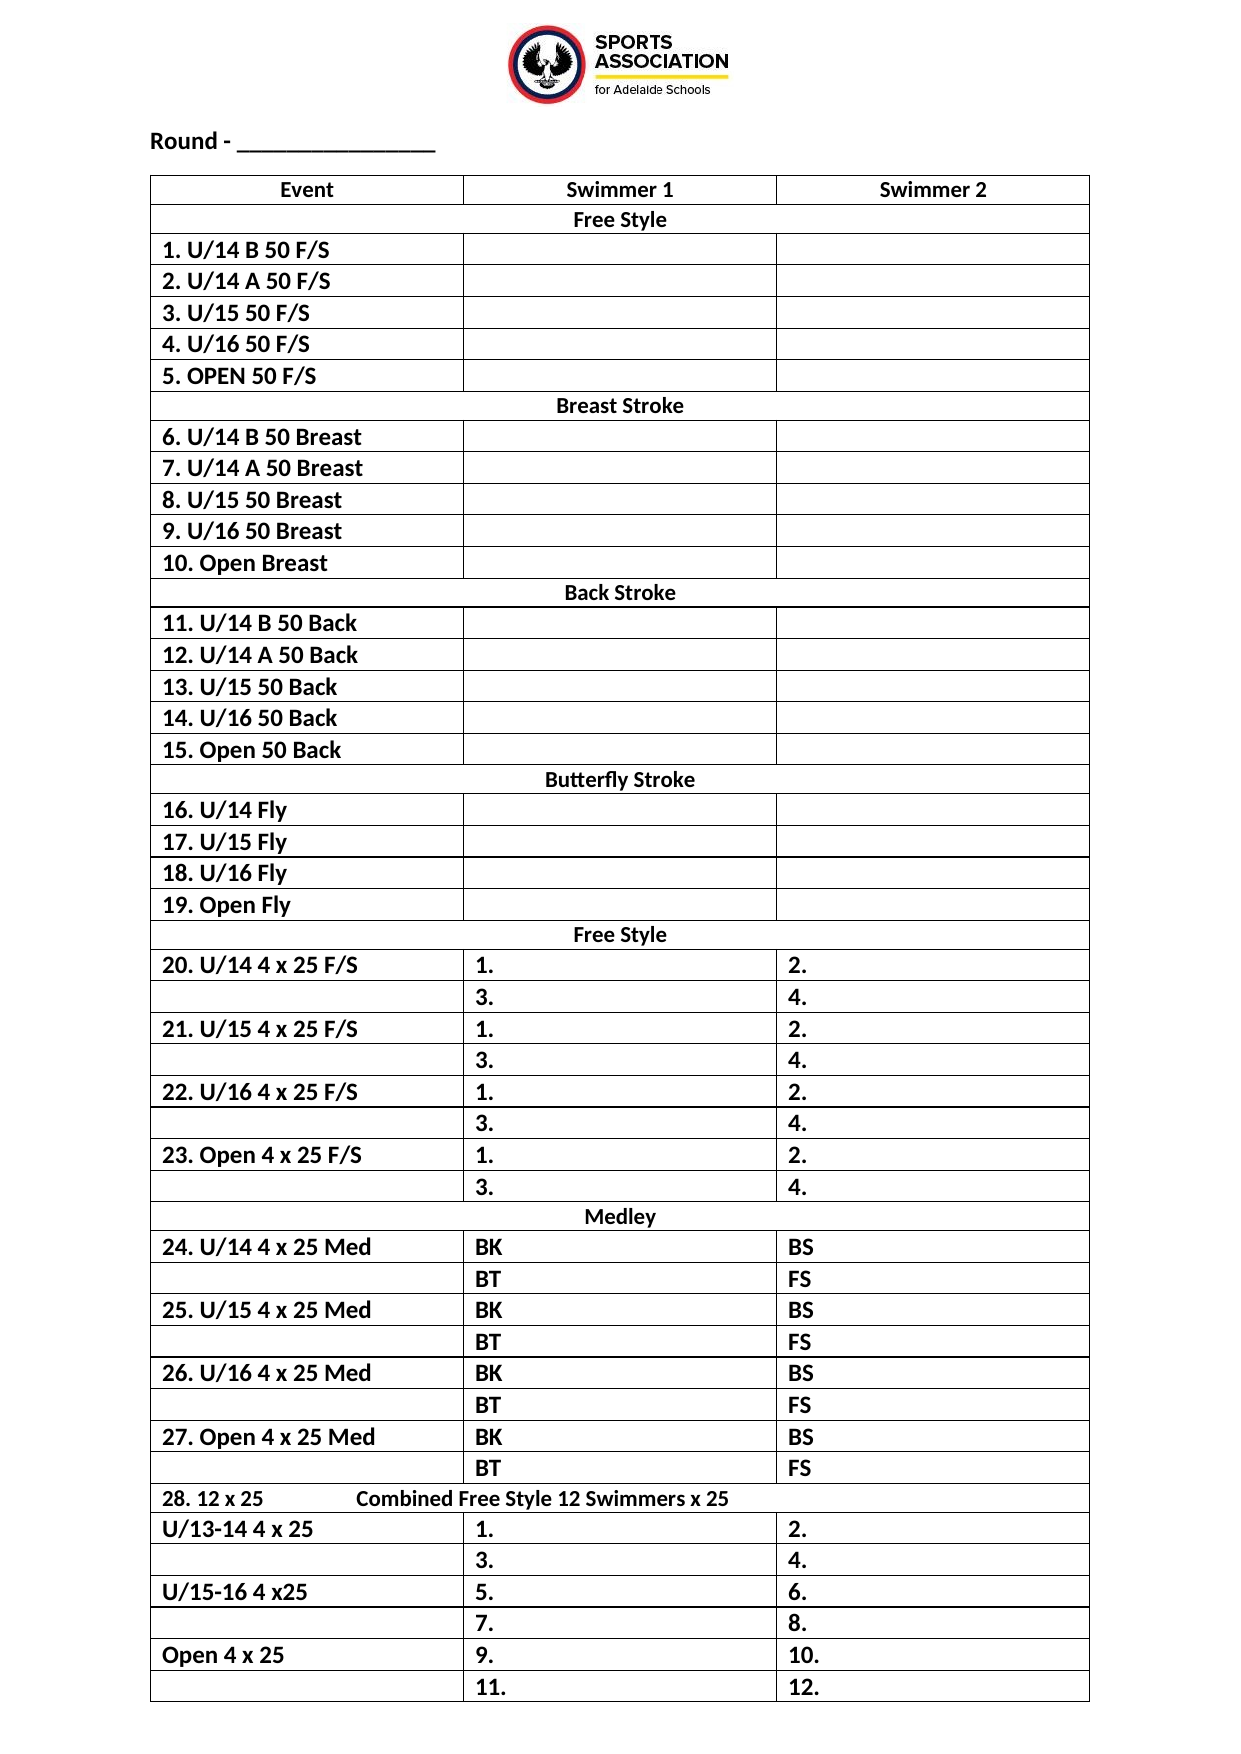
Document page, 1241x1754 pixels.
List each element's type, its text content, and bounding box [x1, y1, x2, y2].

table_cell Medley [151, 1202, 1089, 1230]
table_header Event [151, 176, 463, 204]
table_cell [464, 734, 776, 764]
table_cell 1. U/14 B 50 F/S [151, 234, 463, 264]
table_cell 24. U/14 4 x 25 Med [151, 1231, 463, 1262]
table_cell [777, 889, 1089, 919]
table_cell U/15-16 4 x25 [151, 1576, 463, 1606]
table_cell 11. U/14 B 50 Back [151, 608, 463, 638]
table_cell [151, 1452, 463, 1483]
table_cell 2. U/14 A 50 F/S [151, 265, 463, 296]
table_cell BS [777, 1421, 1089, 1451]
table_cell [777, 794, 1089, 825]
table_cell 2. [777, 1139, 1089, 1169]
table_cell 3. [464, 981, 776, 1012]
table_cell [464, 794, 776, 825]
table_cell [464, 702, 776, 733]
table_cell [464, 297, 776, 327]
table_cell 8. [777, 1608, 1089, 1638]
table_cell 5. OPEN 50 F/S [151, 360, 463, 391]
table_cell 14. U/16 50 Back [151, 702, 463, 733]
table_cell 10. [777, 1639, 1089, 1669]
table_cell [151, 1171, 463, 1201]
table_cell FS [777, 1263, 1089, 1293]
table_cell [151, 1108, 463, 1138]
table_cell [777, 297, 1089, 327]
table_cell BT [464, 1326, 776, 1356]
table_cell 3. [464, 1171, 776, 1201]
table_cell BT [464, 1263, 776, 1293]
table_cell 17. U/15 Fly [151, 826, 463, 856]
table_cell 13. U/15 50 Back [151, 671, 463, 701]
table_cell [151, 1044, 463, 1075]
table_cell 22. U/16 4 x 25 F/S [151, 1076, 463, 1106]
table_cell [777, 360, 1089, 391]
table_cell [464, 234, 776, 264]
table_cell BK [464, 1294, 776, 1325]
table_cell [777, 452, 1089, 483]
text Round - ________________ [150, 125, 1090, 156]
table_cell FS [777, 1326, 1089, 1356]
table_cell BK [464, 1231, 776, 1262]
table_cell 6. U/14 B 50 Breast [151, 421, 463, 451]
table_cell 2. [777, 1013, 1089, 1043]
table_cell 18. U/16 Fly [151, 858, 463, 888]
table_cell 7. U/14 A 50 Breast [151, 452, 463, 483]
table_cell [151, 1671, 463, 1701]
table_cell 20. U/14 4 x 25 F/S [151, 950, 463, 980]
table_cell 4. [777, 981, 1089, 1012]
table_cell 26. U/16 4 x 25 Med [151, 1358, 463, 1388]
table_cell U/13-14 4 x 25 [151, 1513, 463, 1543]
table_cell [777, 515, 1089, 546]
table_cell Free Style [151, 205, 1089, 233]
table_cell [151, 981, 463, 1012]
table_cell 11. [464, 1671, 776, 1701]
table_cell 1. [464, 1513, 776, 1543]
table_cell [777, 671, 1089, 701]
table_cell FS [777, 1452, 1089, 1483]
table_cell [464, 515, 776, 546]
table_cell 1. [464, 1013, 776, 1043]
table_cell Free Style [151, 921, 1089, 949]
table_cell [464, 671, 776, 701]
table_cell 4. [777, 1171, 1089, 1201]
table_cell BK [464, 1358, 776, 1388]
table_cell [464, 329, 776, 359]
table_cell BT [464, 1452, 776, 1483]
table_cell BS [777, 1231, 1089, 1262]
table_cell [464, 547, 776, 577]
table_cell 6. [777, 1576, 1089, 1606]
table_cell 12. U/14 A 50 Back [151, 639, 463, 669]
table_cell 1. [464, 950, 776, 980]
table_cell 28. 12 x 25 Combined Free Style 12 Swimmers x 25 [151, 1484, 1089, 1512]
table_cell [777, 608, 1089, 638]
table_cell [777, 702, 1089, 733]
table_cell 4. [777, 1108, 1089, 1138]
table_cell 2. [777, 1076, 1089, 1106]
picture [506, 23, 734, 107]
table_cell Butterfly Stroke [151, 765, 1089, 793]
table_cell [464, 484, 776, 514]
table_cell Open 4 x 25 [151, 1639, 463, 1669]
table_header Swimmer 1 [464, 176, 776, 204]
table_cell 3. [464, 1544, 776, 1575]
table_cell 21. U/15 4 x 25 F/S [151, 1013, 463, 1043]
table_cell 1. [464, 1139, 776, 1169]
table_cell [464, 421, 776, 451]
table_cell 3. [464, 1044, 776, 1075]
table_cell 1. [464, 1076, 776, 1106]
table_cell 2. [777, 1513, 1089, 1543]
table_cell 4. [777, 1044, 1089, 1075]
table_cell [777, 826, 1089, 856]
table_cell [464, 889, 776, 919]
table_cell [464, 452, 776, 483]
table_cell 9. [464, 1639, 776, 1669]
table_cell [464, 858, 776, 888]
table_cell [151, 1544, 463, 1575]
table_cell Back Stroke [151, 579, 1089, 606]
table_cell Breast Stroke [151, 392, 1089, 419]
table_cell [777, 234, 1089, 264]
table_cell 3. [464, 1108, 776, 1138]
table_cell [151, 1263, 463, 1293]
table_cell 10. Open Breast [151, 547, 463, 577]
table_cell BS [777, 1358, 1089, 1388]
table_cell 12. [777, 1671, 1089, 1701]
table_cell [777, 858, 1089, 888]
table_cell [777, 547, 1089, 577]
table_cell 4. [777, 1544, 1089, 1575]
table_cell [464, 265, 776, 296]
table_cell 5. [464, 1576, 776, 1606]
table_cell [777, 421, 1089, 451]
table_cell [151, 1389, 463, 1419]
table_cell 3. U/15 50 F/S [151, 297, 463, 327]
table_cell 16. U/14 Fly [151, 794, 463, 825]
table_cell 9. U/16 50 Breast [151, 515, 463, 546]
table_cell [464, 608, 776, 638]
table_cell BT [464, 1389, 776, 1419]
table_cell 7. [464, 1608, 776, 1638]
table_cell [464, 360, 776, 391]
table_cell 25. U/15 4 x 25 Med [151, 1294, 463, 1325]
table_cell [151, 1326, 463, 1356]
table_cell 19. Open Fly [151, 889, 463, 919]
table_cell 15. Open 50 Back [151, 734, 463, 764]
table_cell BS [777, 1294, 1089, 1325]
table_cell [464, 826, 776, 856]
table_cell [464, 639, 776, 669]
table_cell [777, 639, 1089, 669]
table_cell BK [464, 1421, 776, 1451]
table_cell 27. Open 4 x 25 Med [151, 1421, 463, 1451]
table_cell FS [777, 1389, 1089, 1419]
table_cell [151, 1608, 463, 1638]
table_cell [777, 734, 1089, 764]
table_header Swimmer 2 [777, 176, 1089, 204]
table_cell [777, 484, 1089, 514]
table_cell 8. U/15 50 Breast [151, 484, 463, 514]
table_cell 4. U/16 50 F/S [151, 329, 463, 359]
table_cell [777, 329, 1089, 359]
table_cell 2. [777, 950, 1089, 980]
table_cell 23. Open 4 x 25 F/S [151, 1139, 463, 1169]
table_cell [777, 265, 1089, 296]
